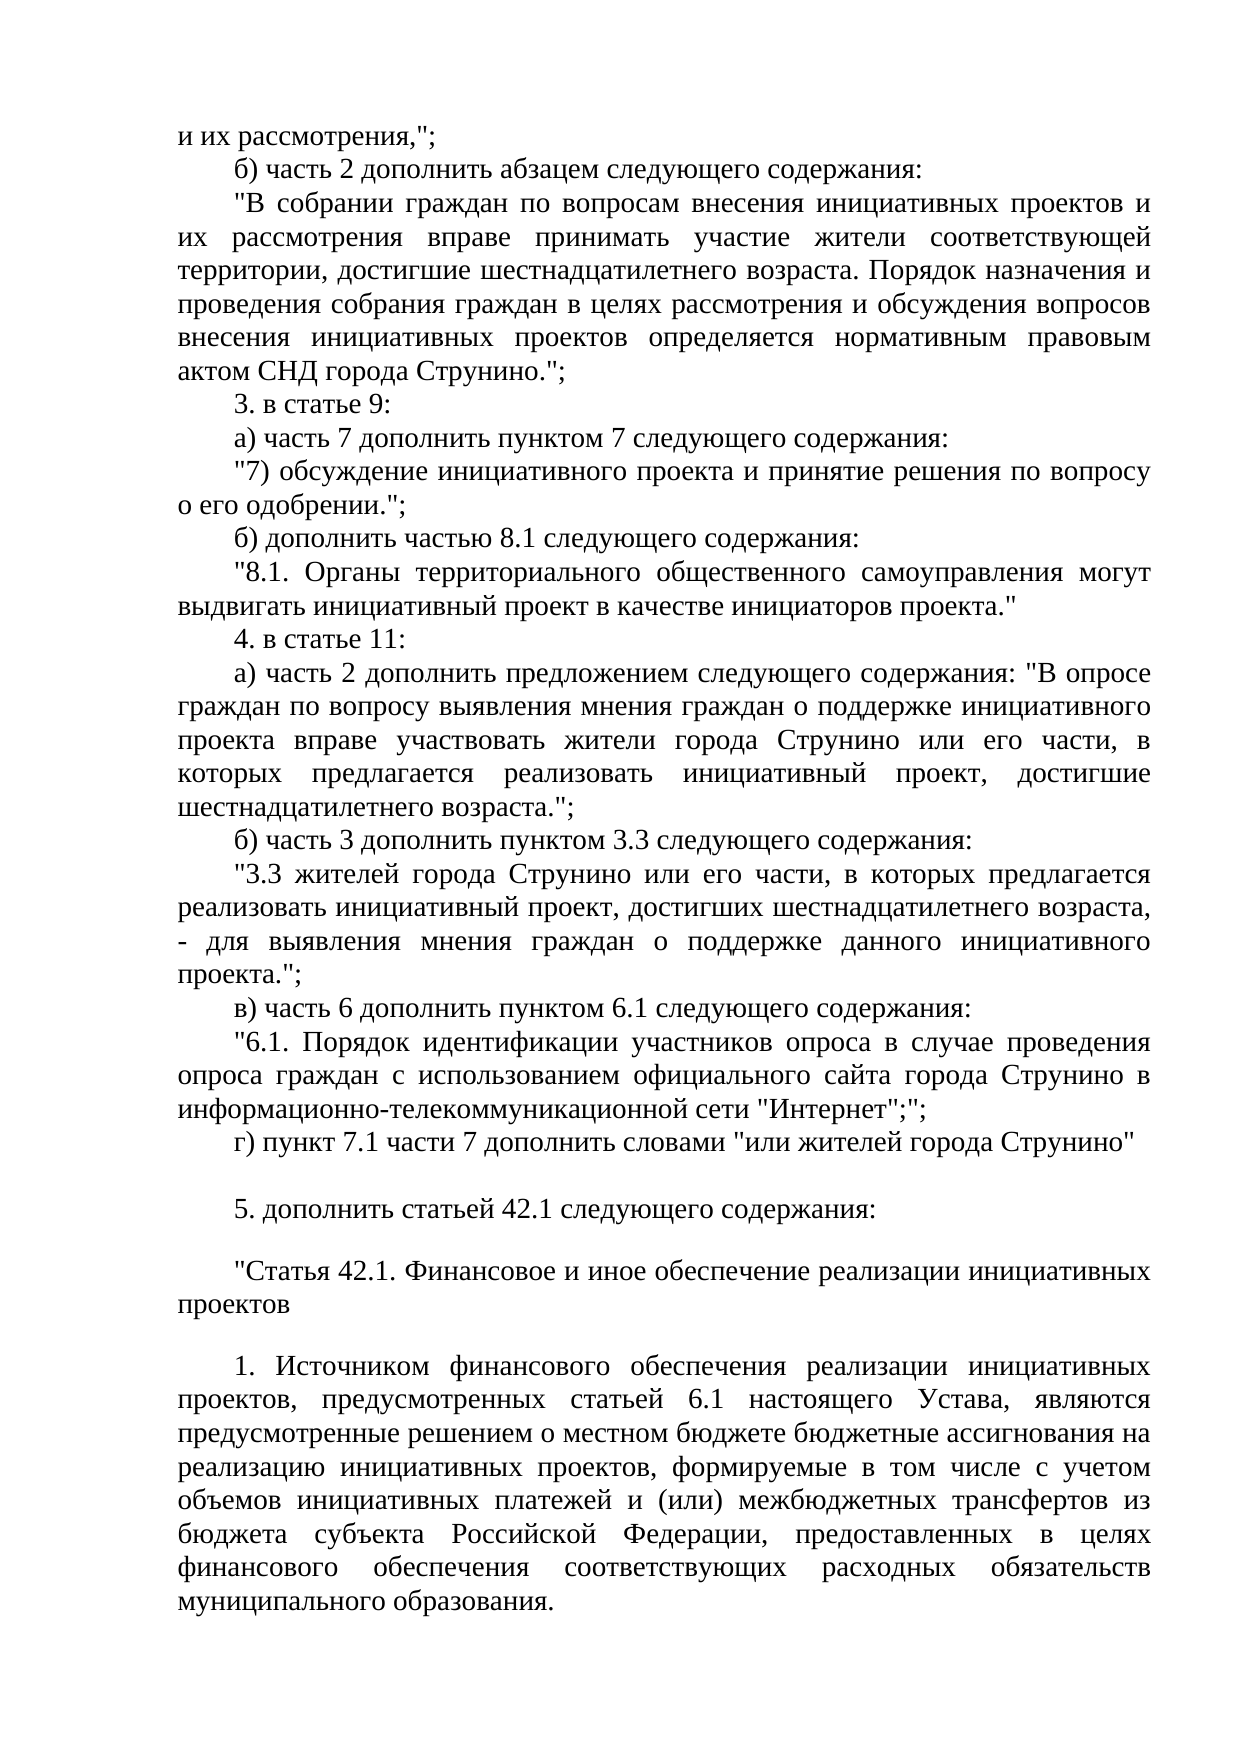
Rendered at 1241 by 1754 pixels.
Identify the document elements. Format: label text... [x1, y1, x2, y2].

text 1. Источником финансового обеспечения реализации инициативных проектов, предусмотренных статьей 6.1 настоящего Устава, являются предусмотренные решением о местном бюджете бюджетные ассигнования на реализацию инициативных проектов, формируемые в том числе с учетом объемов инициативных платежей и (или) межбюджетных трансфертов из бюджета субъекта Российской Федерации, предоставленных в целях финансового обеспечения соответствующих расходных обязательств муниципального образования. [177, 1348, 1152, 1616]
text "Статья 42.1. Финансовое и иное обеспечение реализации инициативных проектов [177, 1253, 1152, 1320]
text г) пункт 7.1 части 7 дополнить словами "или жителей города Струнино" [177, 1124, 1152, 1158]
text а) часть 2 дополнить предложением следующего содержания: "В опросе граждан по вопросу выявления мнения граждан о поддержке инициативного проекта вправе участвовать жители города Струнино или его части, в которых предлагается реализовать инициативный проект, достигшие шестнадцатилетнего возраста."; [177, 655, 1152, 822]
text б) дополнить частью 8.1 следующего содержания: [177, 521, 1152, 554]
text "3.3 жителей города Струнино или его части, в которых предлагается реализовать инициативный проект, достигших шестнадцатилетнего возраста, - для выявления мнения граждан о поддержке данного инициативного проекта."; [177, 856, 1152, 990]
text а) часть 7 дополнить пунктом 7 следующего содержания: [177, 420, 1152, 453]
text "8.1. Органы территориального общественного самоуправления могут выдвигать инициативный проект в качестве инициаторов проекта." [177, 554, 1152, 621]
text б) часть 2 дополнить абзацем следующего содержания: [177, 152, 1152, 185]
text "В собрании граждан по вопросам внесения инициативных проектов и их рассмотрения вправе принимать участие жители соответствующей территории, достигшие шестнадцатилетнего возраста. Порядок назначения и проведения собрания граждан в целях рассмотрения и обсуждения вопросов внесения инициативных проектов определяется нормативным правовым актом СНД города Струнино."; [177, 185, 1152, 386]
text б) часть 3 дополнить пунктом 3.3 следующего содержания: [177, 822, 1152, 856]
text "6.1. Порядок идентификации участников опроса в случае проведения опроса граждан с использованием официального сайта города Струнино в информационно-телекоммуникационной сети "Интернет";"; [177, 1024, 1152, 1124]
text "7) обсуждение инициативного проекта и принятие решения по вопросу о его одобрении."; [177, 453, 1152, 521]
text 4. в статье 11: [177, 621, 1152, 655]
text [177, 118, 1152, 152]
text 3. в статье 9: [177, 386, 1152, 420]
text в) часть 6 дополнить пунктом 6.1 следующего содержания: [177, 990, 1152, 1024]
text 5. дополнить статьей 42.1 следующего содержания: [177, 1191, 1152, 1225]
